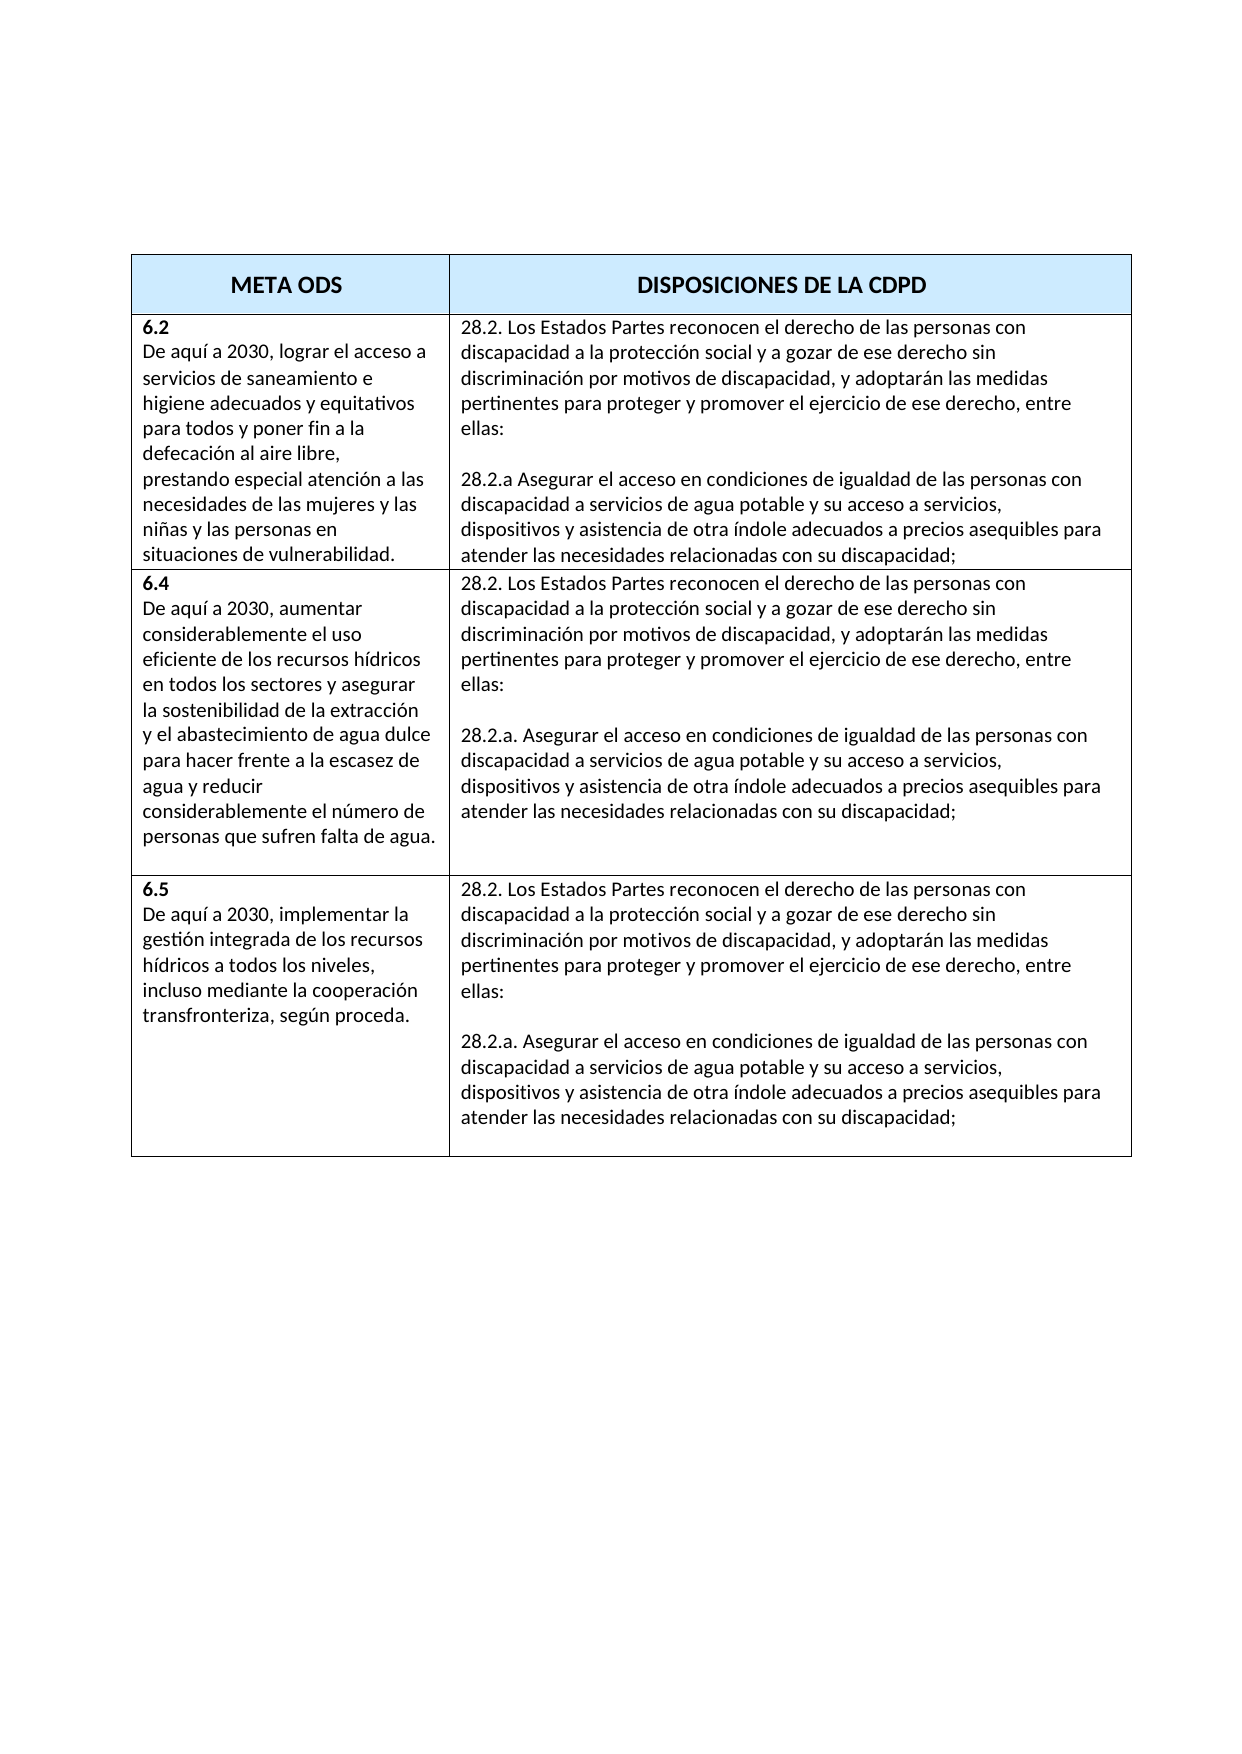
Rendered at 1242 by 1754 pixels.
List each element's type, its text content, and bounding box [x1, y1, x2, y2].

table_cell 6.5 De aquí a 2030, implementar la gestión integrada de los recursos hídricos a todos los niveles, incluso mediante la cooperación transfronteriza, según proceda. [132, 876, 449, 1156]
table_cell 6.2 De aquí a 2030, lograr el acceso a servicios de saneamiento e higiene adecuados y equitativos para todos y poner fin a la defecación al aire libre, prestando especial atención a las necesidades de las mujeres y las niñas y las personas en situaciones de vulnerabilidad. [132, 315, 449, 569]
table_cell 28.2. Los Estados Partes reconocen el derecho de las personas con discapacidad a la protección social y a gozar de ese derecho sin discriminación por motivos de discapacidad, y adoptarán las medidas pertinentes para proteger y promover el ejercicio de ese derecho, entre ellas: 28.2.a Asegurar el acceso en condiciones de igualdad de las personas con discapacidad a servicios de agua potable y su acceso a servicios, dispositivos y asistencia de otra índole adecuados a precios asequibles para atender las necesidades relacionadas con su discapacidad; [450, 315, 1131, 569]
table_cell 28.2. Los Estados Partes reconocen el derecho de las personas con discapacidad a la protección social y a gozar de ese derecho sin discriminación por motivos de discapacidad, y adoptarán las medidas pertinentes para proteger y promover el ejercicio de ese derecho, entre ellas: 28.2.a. Asegurar el acceso en condiciones de igualdad de las personas con discapacidad a servicios de agua potable y su acceso a servicios, dispositivos y asistencia de otra índole adecuados a precios asequibles para atender las necesidades relacionadas con su discapacidad; [450, 570, 1131, 875]
table_header DISPOSICIONES DE LA CDPD [450, 255, 1131, 313]
table_cell 28.2. Los Estados Partes reconocen el derecho de las personas con discapacidad a la protección social y a gozar de ese derecho sin discriminación por motivos de discapacidad, y adoptarán las medidas pertinentes para proteger y promover el ejercicio de ese derecho, entre ellas: 28.2.a. Asegurar el acceso en condiciones de igualdad de las personas con discapacidad a servicios de agua potable y su acceso a servicios, dispositivos y asistencia de otra índole adecuados a precios asequibles para atender las necesidades relacionadas con su discapacidad; [450, 876, 1131, 1156]
table_cell 6.4 De aquí a 2030, aumentar considerablemente el uso eficiente de los recursos hídricos en todos los sectores y asegurar la sostenibilidad de la extracción y el abastecimiento de agua dulce para hacer frente a la escasez de agua y reducir considerablemente el número de personas que sufren falta de agua. [132, 570, 449, 875]
table_header META ODS [132, 255, 449, 313]
